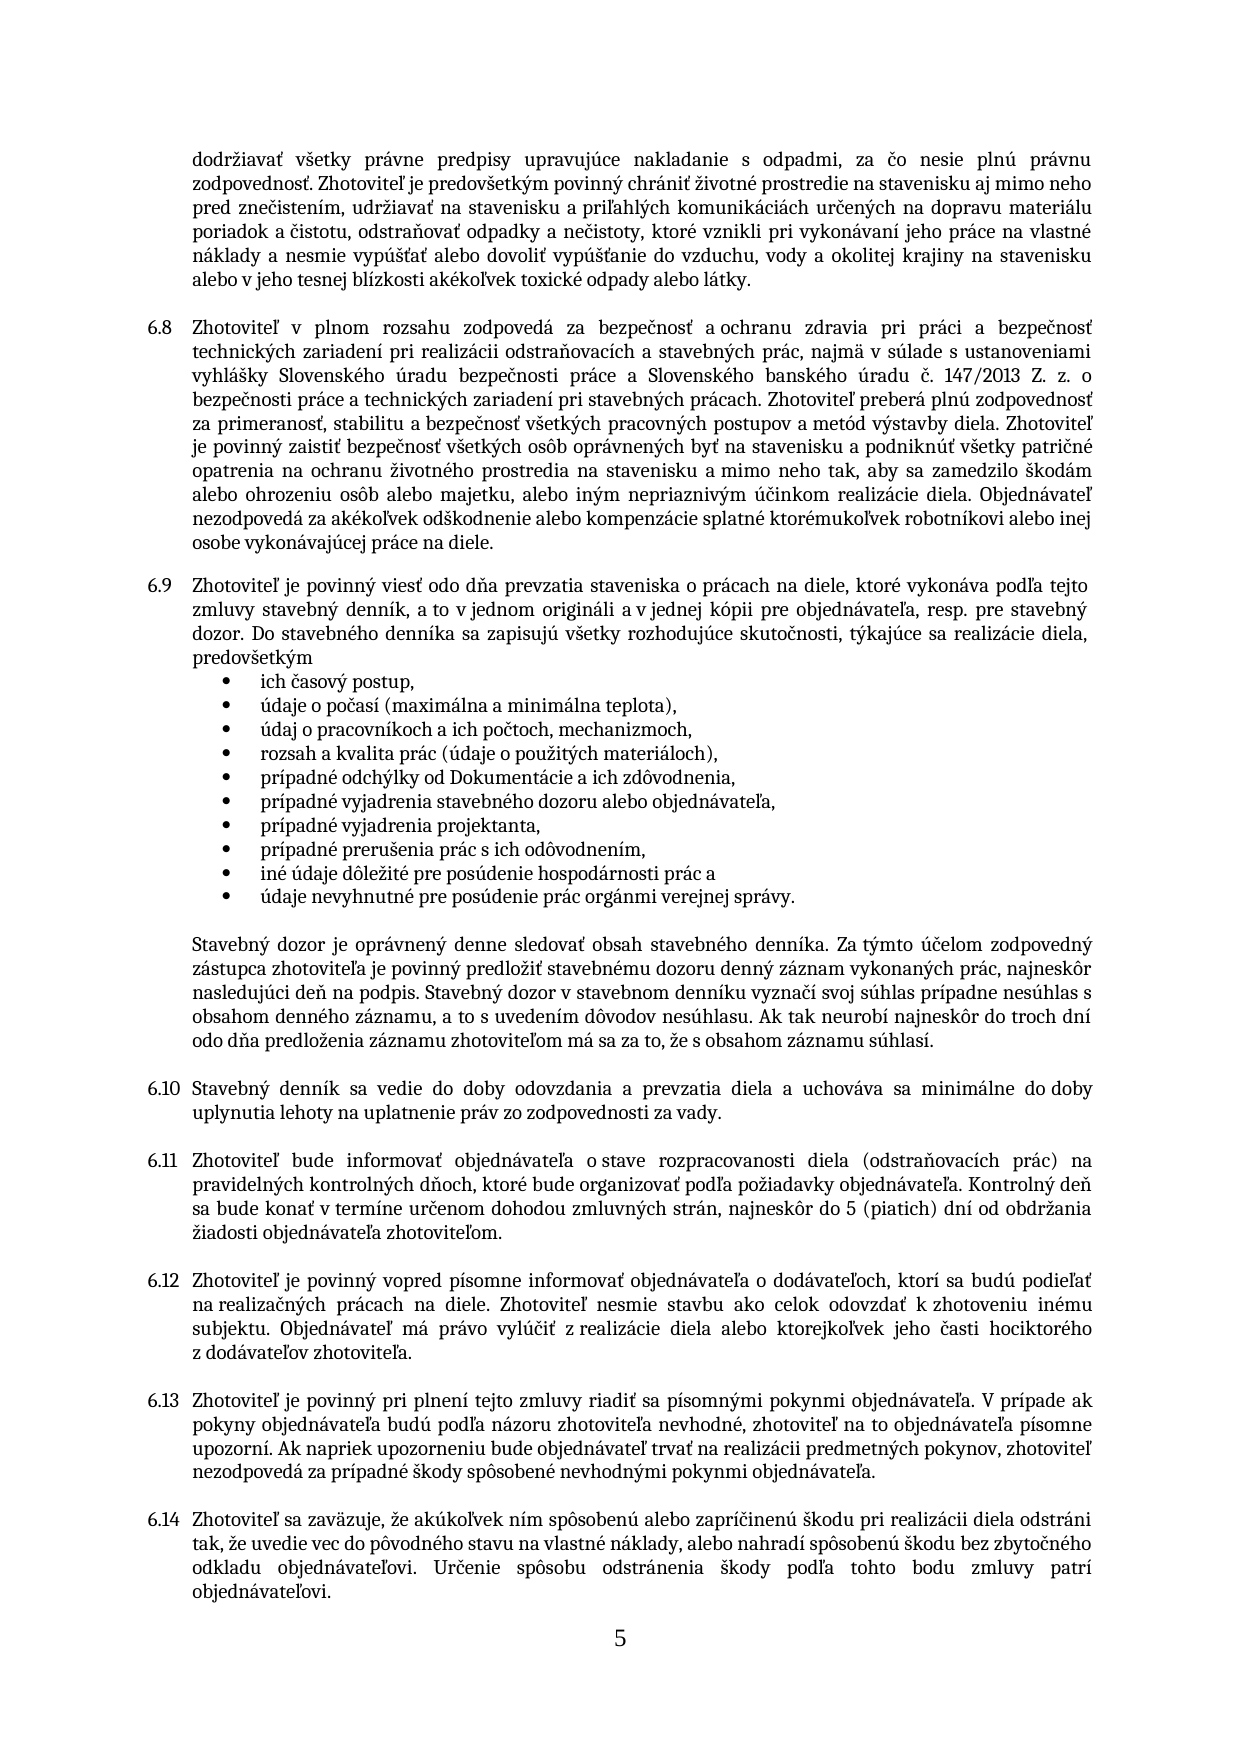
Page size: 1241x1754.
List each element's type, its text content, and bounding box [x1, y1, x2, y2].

list iné údaje dôležité pre posúdenie hospodárnosti prác a [223, 861, 1093, 885]
list Zhotoviteľ v plnom rozsahu zodpovedá za bezpečnosť a ochranu zdravia pri práci a bezpečnosť technických zariadení pri realizácii odstraňovacích a stavebných prác, najmä v súlade s ustanoveniami vyhlášky Slovenského úradu bezpečnosti práce a Slovenského banského úradu č. 147/2013 Z. z. o bezpečnosti práce a technických zariadení pri stavebných prácach. Zhotoviteľ preberá plnú zodpovednosť za primeranosť, stabilitu a bezpečnosť všetkých pracovných postupov a metód výstavby diela. Zhotoviteľ je povinný zaistiť bezpečnosť všetkých osôb oprávnených byť na stavenisku a podniknúť všetky patričné opatrenia na ochranu životného prostredia na stavenisku a mimo neho tak, aby sa zamedzilo škodám alebo ohrozeniu osôb alebo majetku, alebo iným nepriaznivým účinkom realizácie diela. Objednávateľ nezodpovedá za akékoľvek odškodnenie alebo kompenzácie splatné ktorémukoľvek robotníkovi alebo inej osobe vykonávajúcej práce na diele. [148, 315, 1093, 555]
list Zhotoviteľ bude informovať objednávateľa o stave rozpracovanosti diela (odstraňovacích prác) na pravidelných kontrolných dňoch, ktoré bude organizovať podľa požiadavky objednávateľa. Kontrolný deň sa bude konať v termíne určenom dohodou zmluvných strán, najneskôr do 5 (piatich) dní od obdržania žiadosti objednávateľa zhotoviteľom. [148, 1149, 1093, 1244]
list údaje o počasí (maximálna a minimálna teplota), [223, 693, 1093, 717]
list Zhotoviteľ je povinný pri plnení tejto zmluvy riadiť sa písomnými pokynmi objednávateľa. V prípade ak pokyny objednávateľa budú podľa názoru zhotoviteľa nevhodné, zhotoviteľ na to objednávateľa písomne upozorní. Ak napriek upozorneniu bude objednávateľ trvať na realizácii predmetných pokynov, zhotoviteľ nezodpovedá za prípadné škody spôsobené nevhodnými pokynmi objednávateľa. [148, 1388, 1093, 1484]
list rozsah a kvalita prác (údaje o použitých materiáloch), [223, 741, 1093, 765]
list prípadné vyjadrenia projektanta, [223, 813, 1093, 837]
list Zhotoviteľ sa zaväzuje, že akúkoľvek ním spôsobenú alebo zapríčinenú škodu pri realizácii diela odstráni tak, že uvedie vec do pôvodného stavu na vlastné náklady, alebo nahradí spôsobenú škodu bez zbytočného odkladu objednávateľovi. Určenie spôsobu odstránenia škody podľa tohto bodu zmluvy patrí objednávateľovi. [148, 1508, 1093, 1604]
list ich časový postup, [223, 669, 1093, 693]
list prípadné odchýlky od Dokumentácie a ich zdôvodnenia, [223, 765, 1093, 789]
text Stavebný dozor je oprávnený denne sledovať obsah stavebného denníka. Za týmto účelom zodpovedný zástupca zhotoviteľa je povinný predložiť stavebnému dozoru denný záznam vykonaných prác, najneskôr nasledujúci deň na podpis. Stavebný dozor v stavebnom denníku vyznačí svoj súhlas prípadne nesúhlas s obsahom denného záznamu, a to s uvedením dôvodov nesúhlasu. Ak tak neurobí najneskôr do troch dní odo dňa predloženia záznamu zhotoviteľom má sa za to, že s obsahom záznamu súhlasí. [192, 933, 1093, 1053]
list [148, 148, 1093, 291]
list údaje nevyhnutné pre posúdenie prác orgánmi verejnej správy. [223, 885, 1093, 909]
list údaj o pracovníkoch a ich počtoch, mechanizmoch, [223, 717, 1093, 741]
list prípadné vyjadrenia stavebného dozoru alebo objednávateľa, [223, 789, 1093, 813]
list Zhotoviteľ je povinný viesť odo dňa prevzatia staveniska o prácach na diele, ktoré vykonáva podľa tejto zmluvy stavebný denník, a to v jednom origináli a v jednej kópii pre objednávateľa, resp. pre stavebný dozor. Do stavebného denníka sa zapisujú všetky rozhodujúce skutočnosti, týkajúce sa realizácie diela, predovšetkým [148, 574, 1088, 669]
list Stavebný denník sa vedie do doby odovzdania a prevzatia diela a uchováva sa minimálne do doby uplynutia lehoty na uplatnenie práv zo zodpovednosti za vady. [148, 1077, 1093, 1125]
list prípadné prerušenia prác s ich odôvodnením, [223, 837, 1093, 861]
list Zhotoviteľ je povinný vopred písomne informovať objednávateľa o dodávateľoch, ktorí sa budú podieľať na realizačných prácach na diele. Zhotoviteľ nesmie stavbu ako celok odovzdať k zhotoveniu inému subjektu. Objednávateľ má právo vylúčiť z realizácie diela alebo ktorejkoľvek jeho časti hociktorého z dodávateľov zhotoviteľa. [148, 1268, 1093, 1364]
